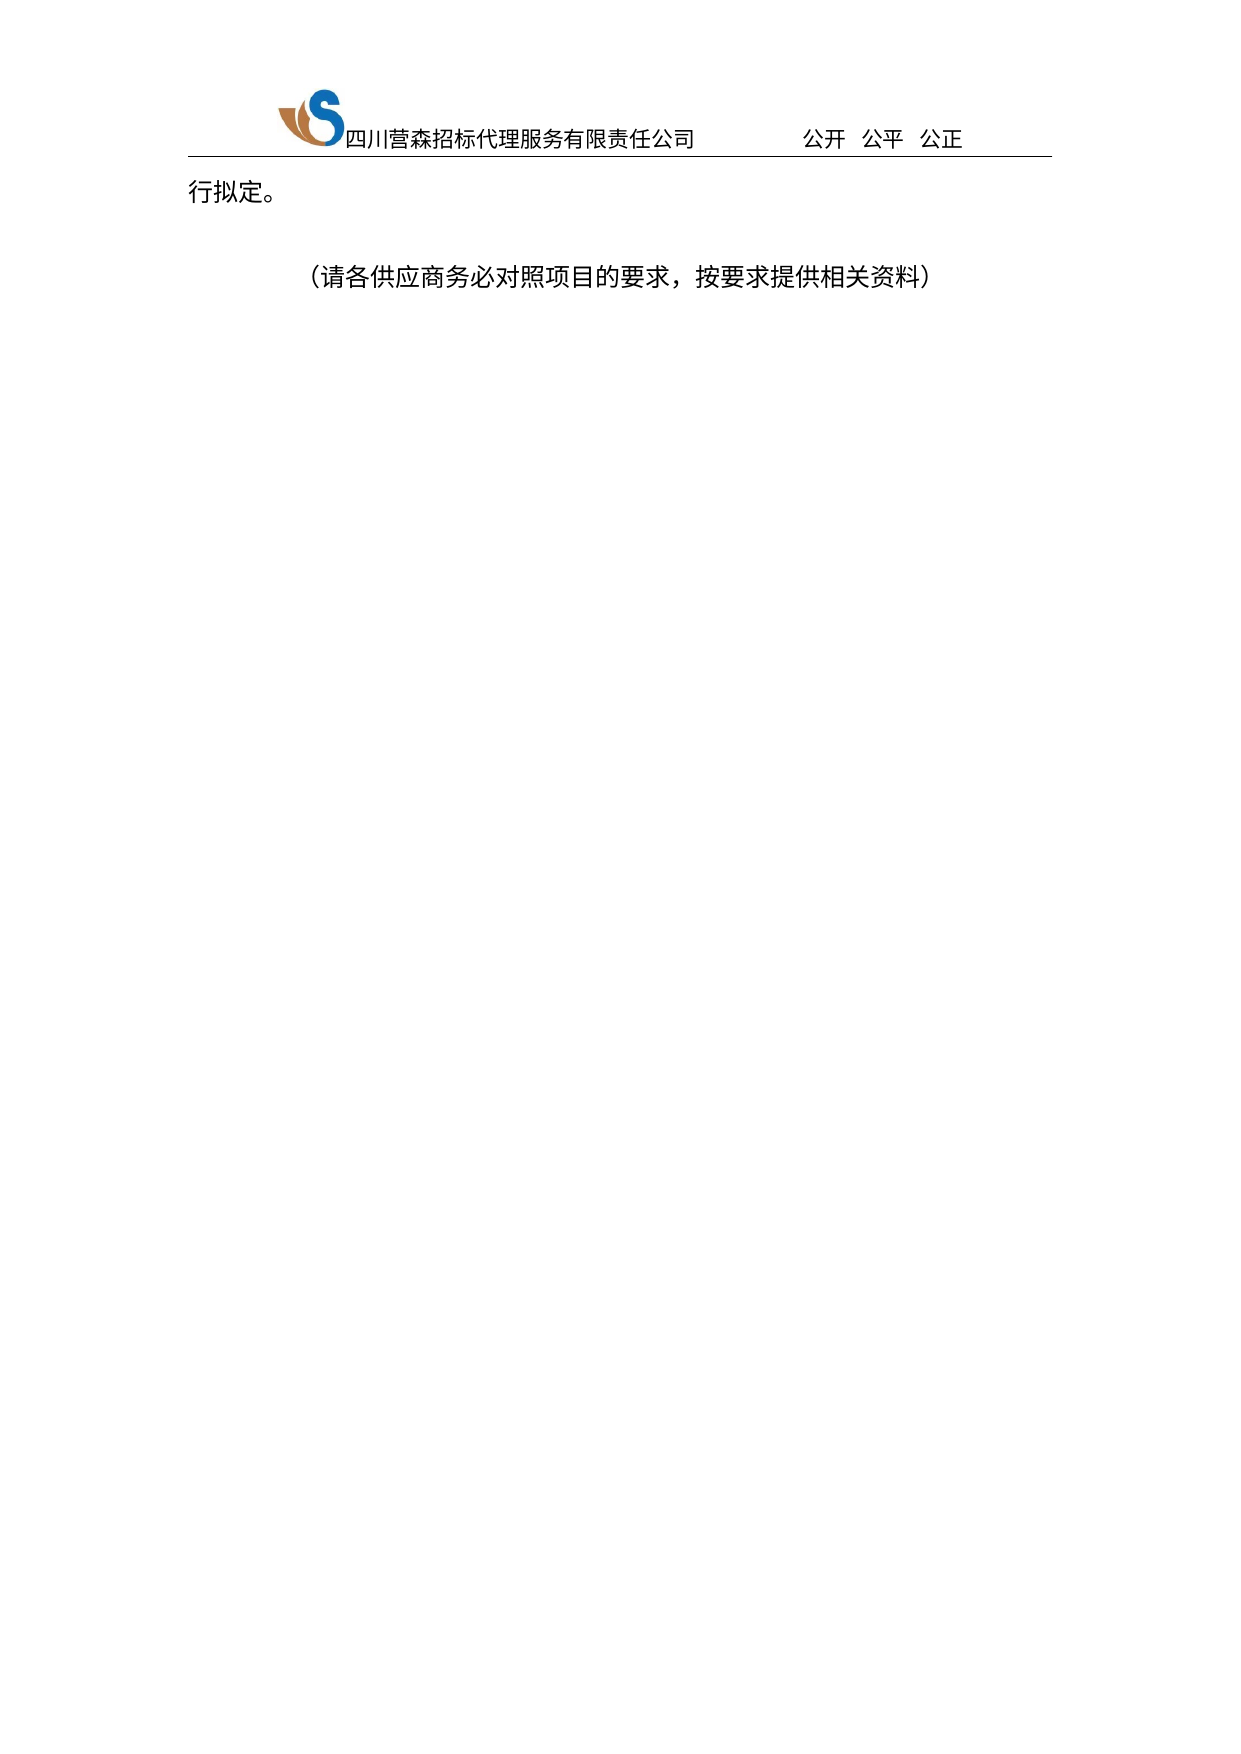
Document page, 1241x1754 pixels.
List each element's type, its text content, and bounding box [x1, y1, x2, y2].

picture [277, 88, 345, 148]
text （请各供应商务必对照项目的要求，按要求提供相关资料） [188, 242, 1052, 308]
text 2.谈判文件中要求提供的其它文件、承诺或资料格式未作要求的供应商可自行拟定。 [188, 157, 1052, 224]
